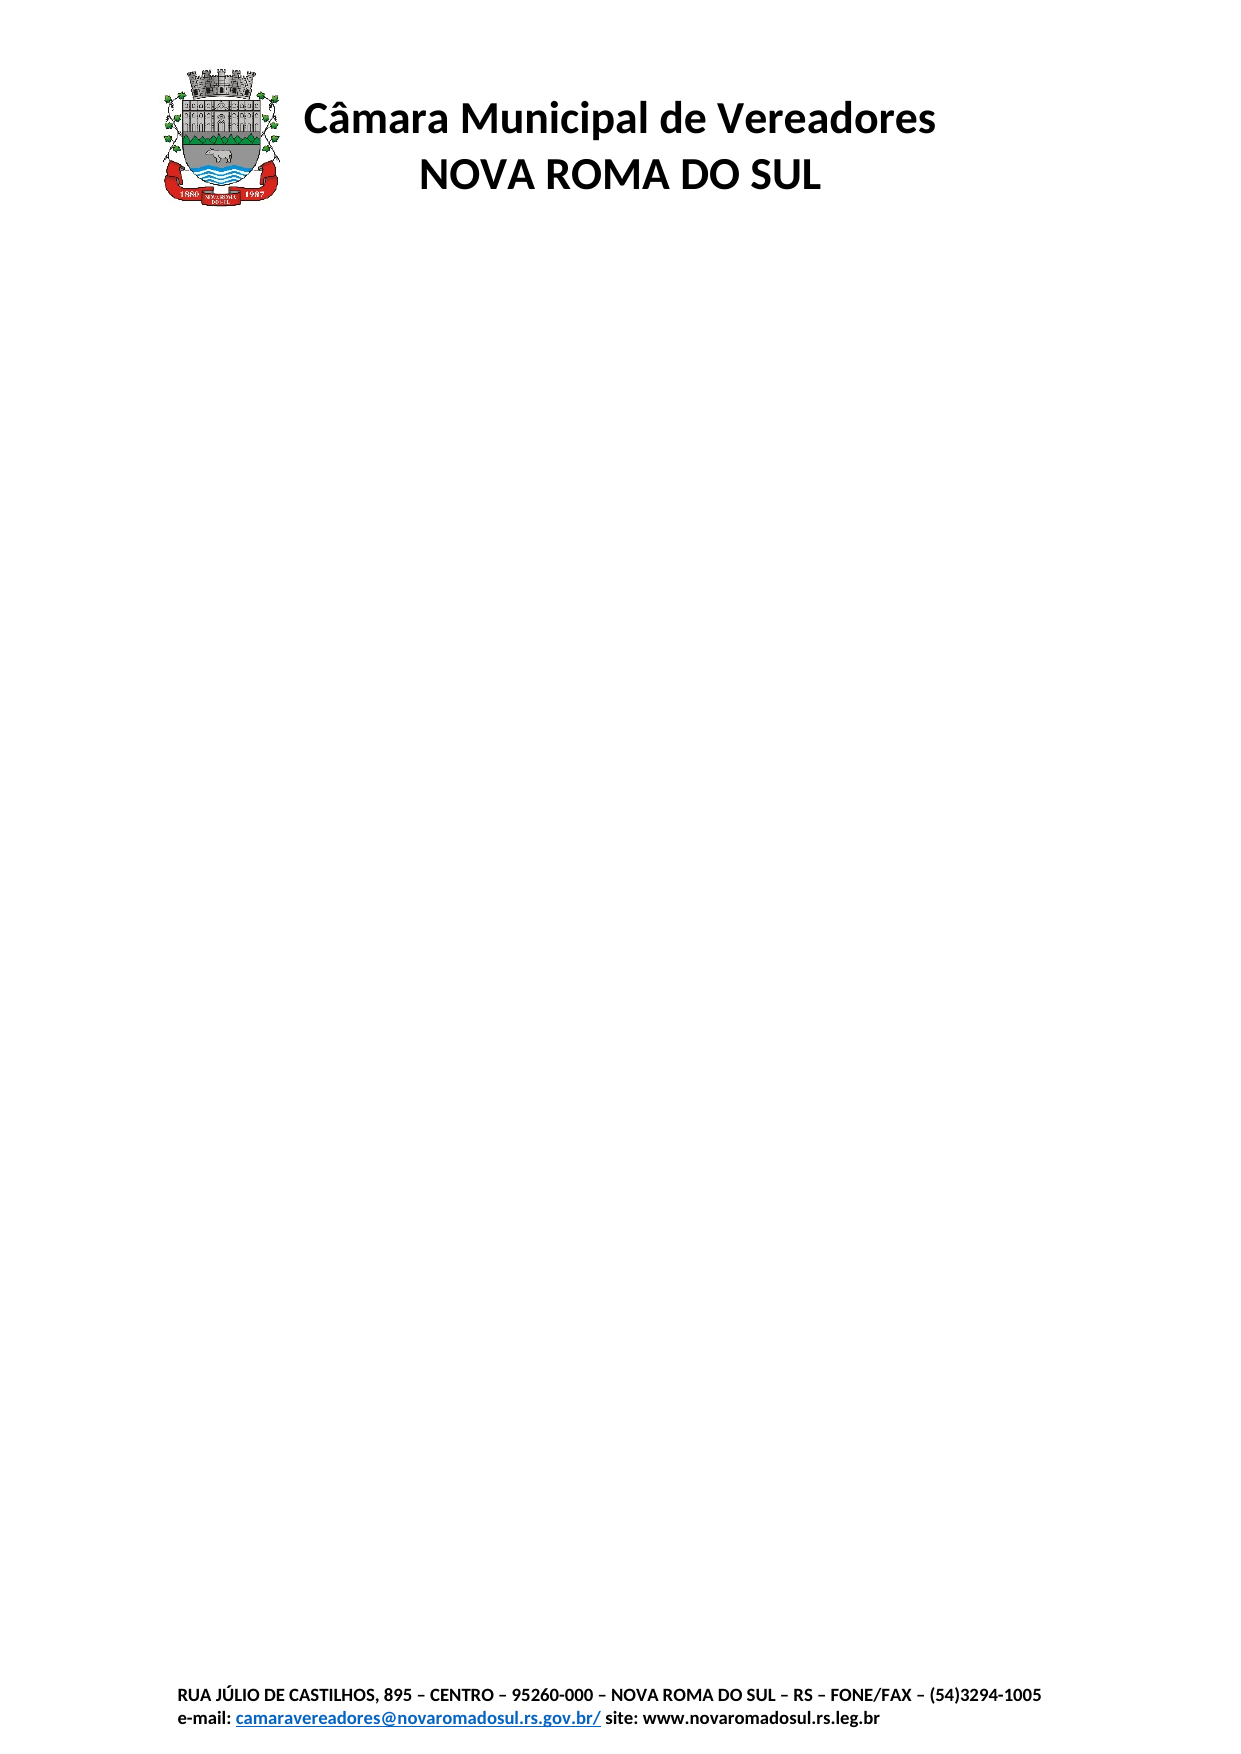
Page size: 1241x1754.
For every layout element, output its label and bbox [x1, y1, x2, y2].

picture [158, 64, 284, 210]
